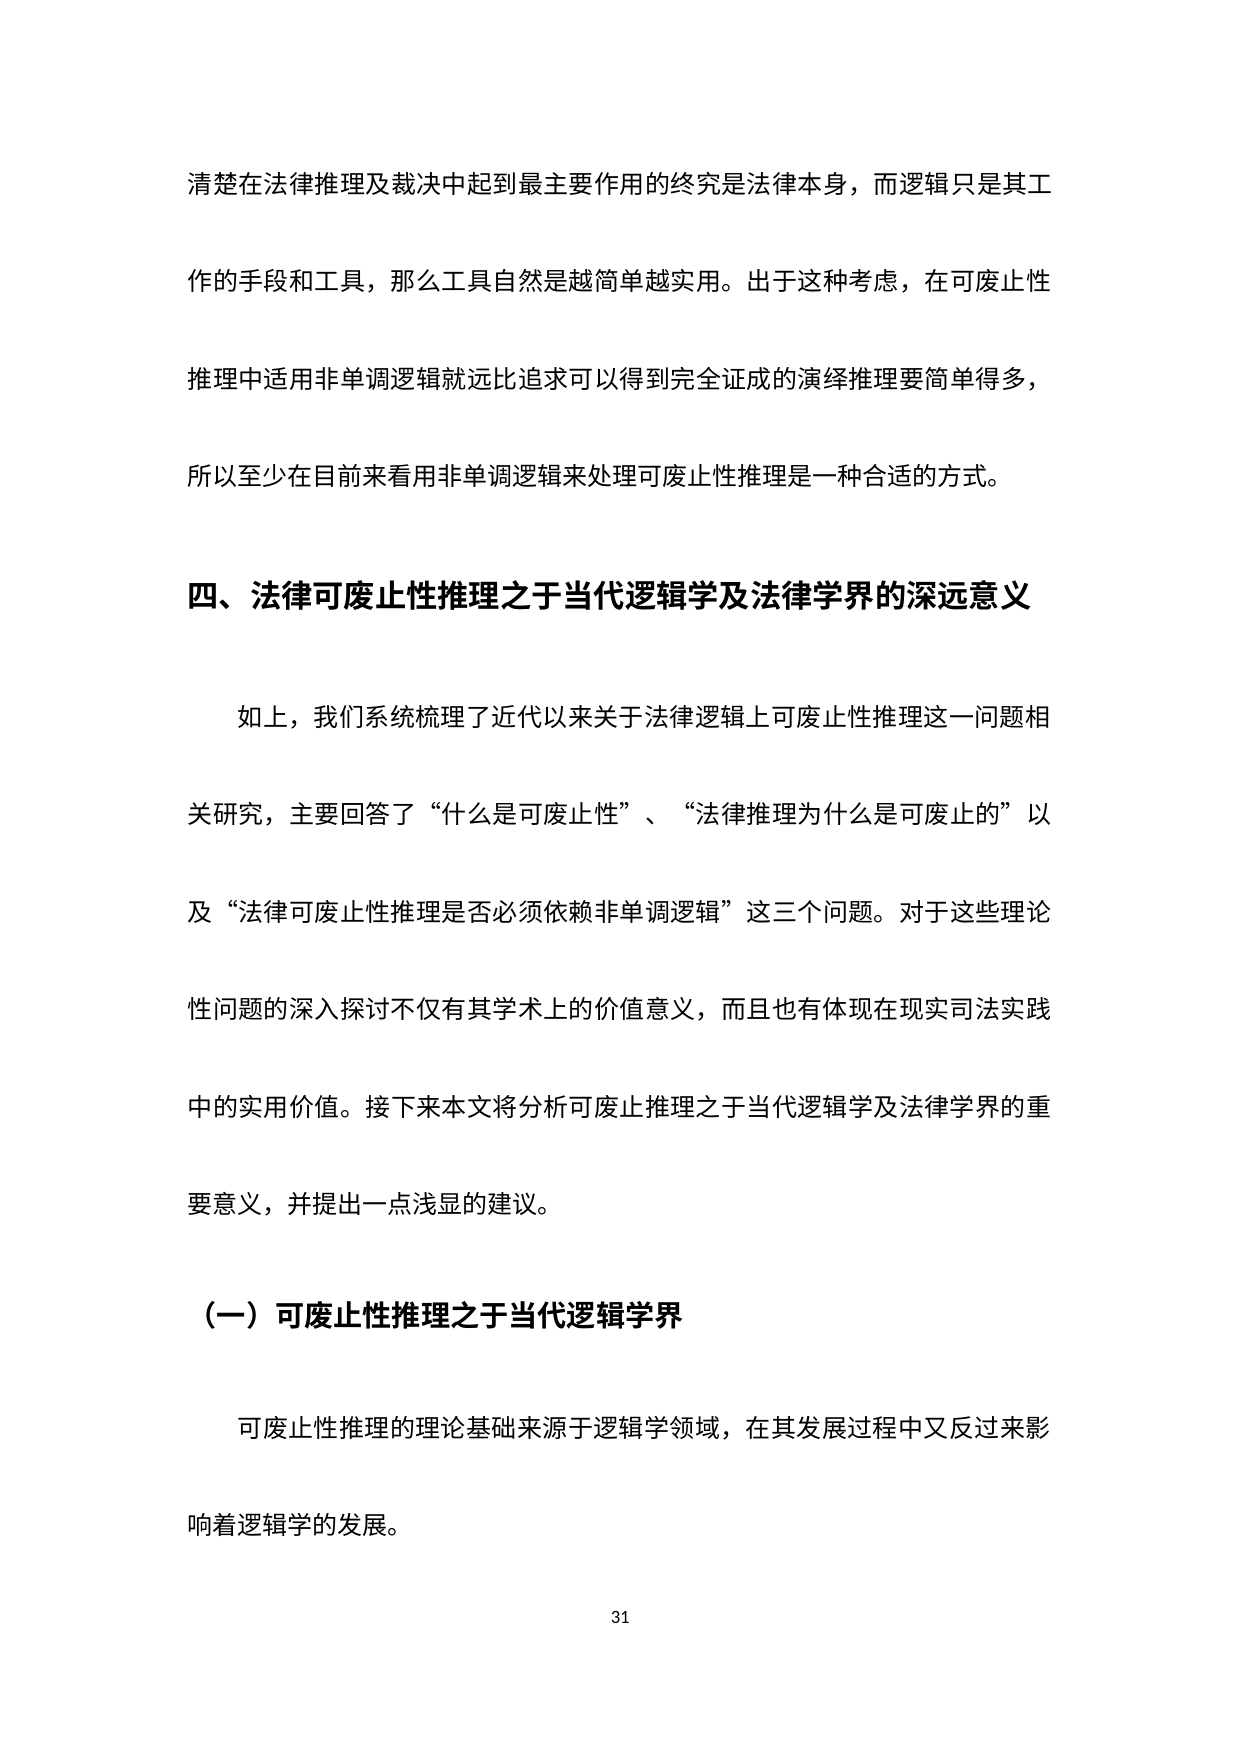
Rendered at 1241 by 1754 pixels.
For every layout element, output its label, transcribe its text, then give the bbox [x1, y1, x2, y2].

text 如上，我们系统梳理了近代以来关于法律逻辑上可废止性推理这一问题相关研究，主要回答了“什么是可废止性”、“法律推理为什么是可废止的”以及“法律可废止性推理是否必须依赖非单调逻辑”这三个问题。对于这些理论性问题的深入探讨不仅有其学术上的价值意义，而且也有体现在现实司法实践中的实用价值。接下来本文将分析可废止推理之于当代逻辑学及法律学界的重要意义，并提出一点浅显的建议。 [187, 683, 1053, 1236]
subtitle （一）可废止性推理之于当代逻辑学界 [187, 1281, 1053, 1346]
text 可废止性推理的理论基础来源于逻辑学领域，在其发展过程中又反过来影响着逻辑学的发展。 [187, 1394, 1053, 1556]
subtitle 四、法律可废止性推理之于当代逻辑学及法律学界的深远意义 [187, 561, 1053, 626]
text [187, 150, 1053, 507]
